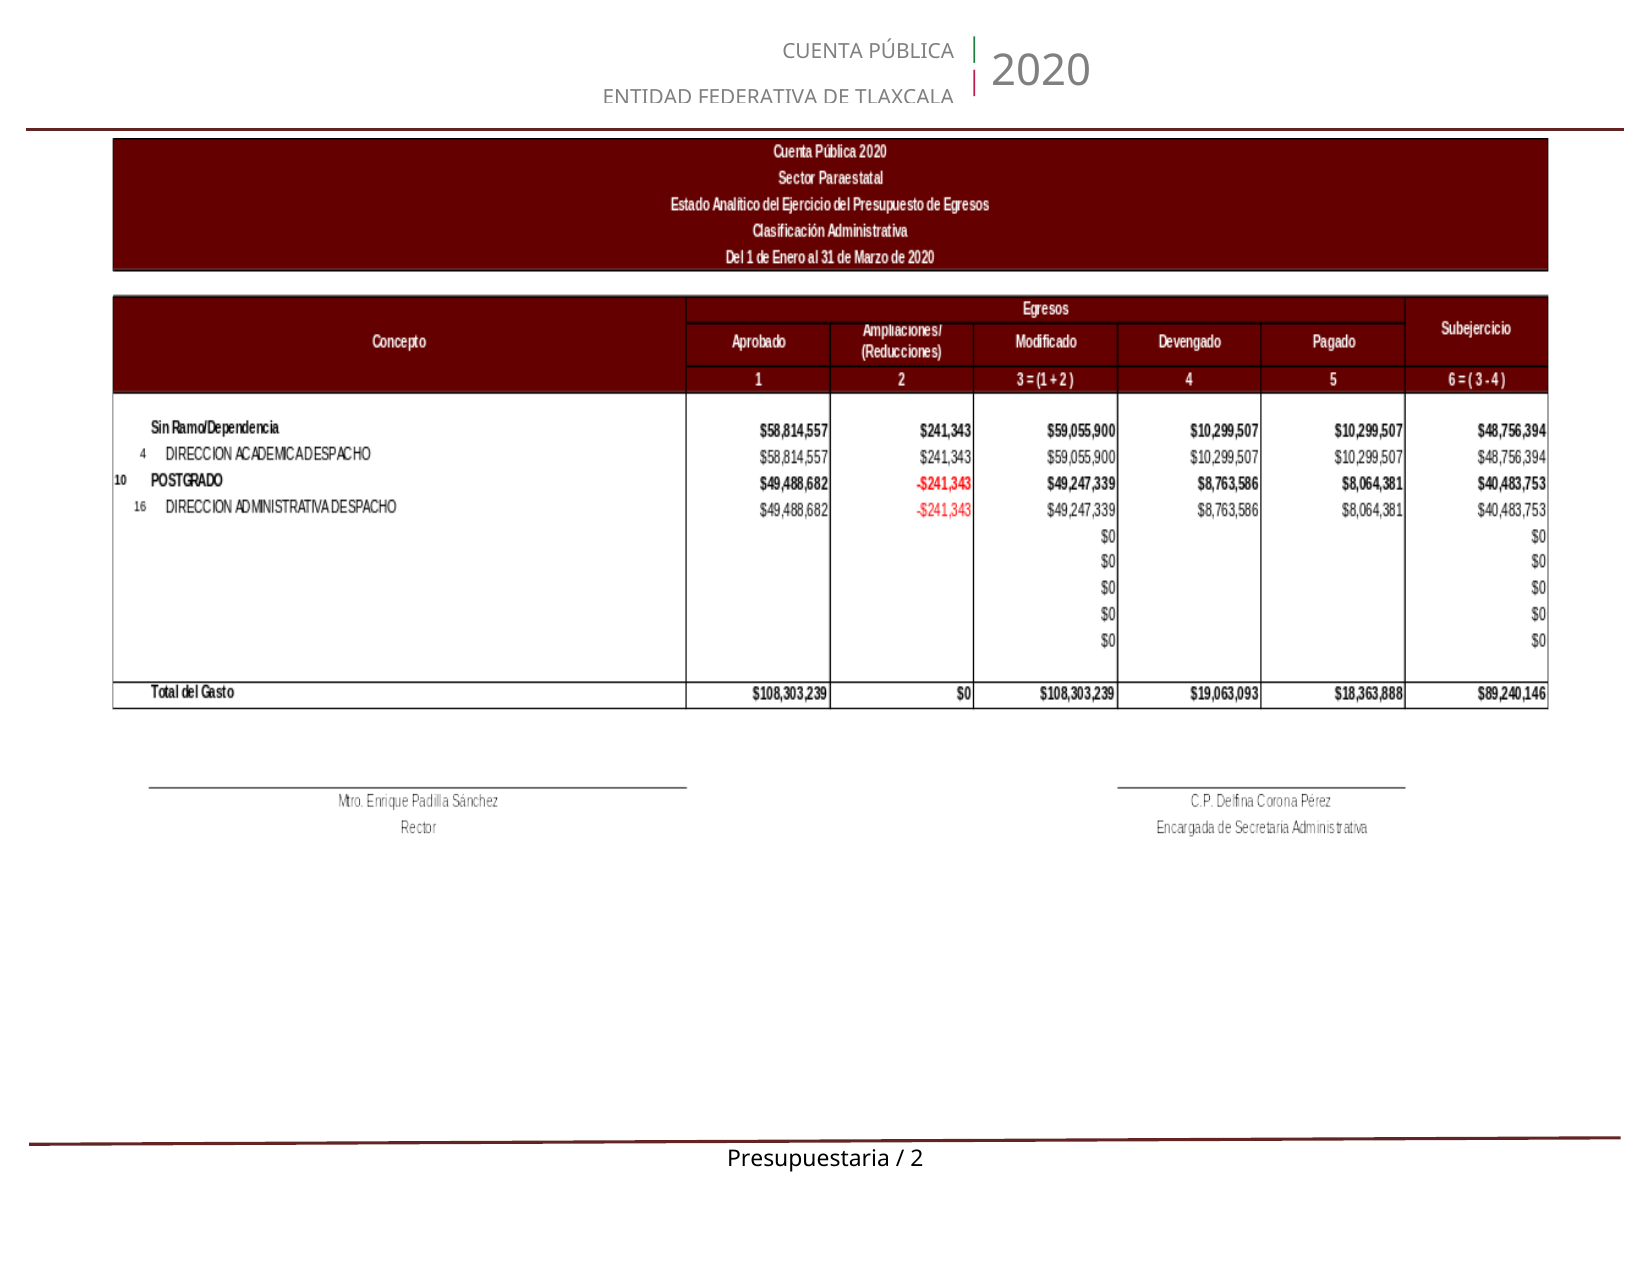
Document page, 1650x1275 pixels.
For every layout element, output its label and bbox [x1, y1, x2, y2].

picture [968, 28, 985, 99]
